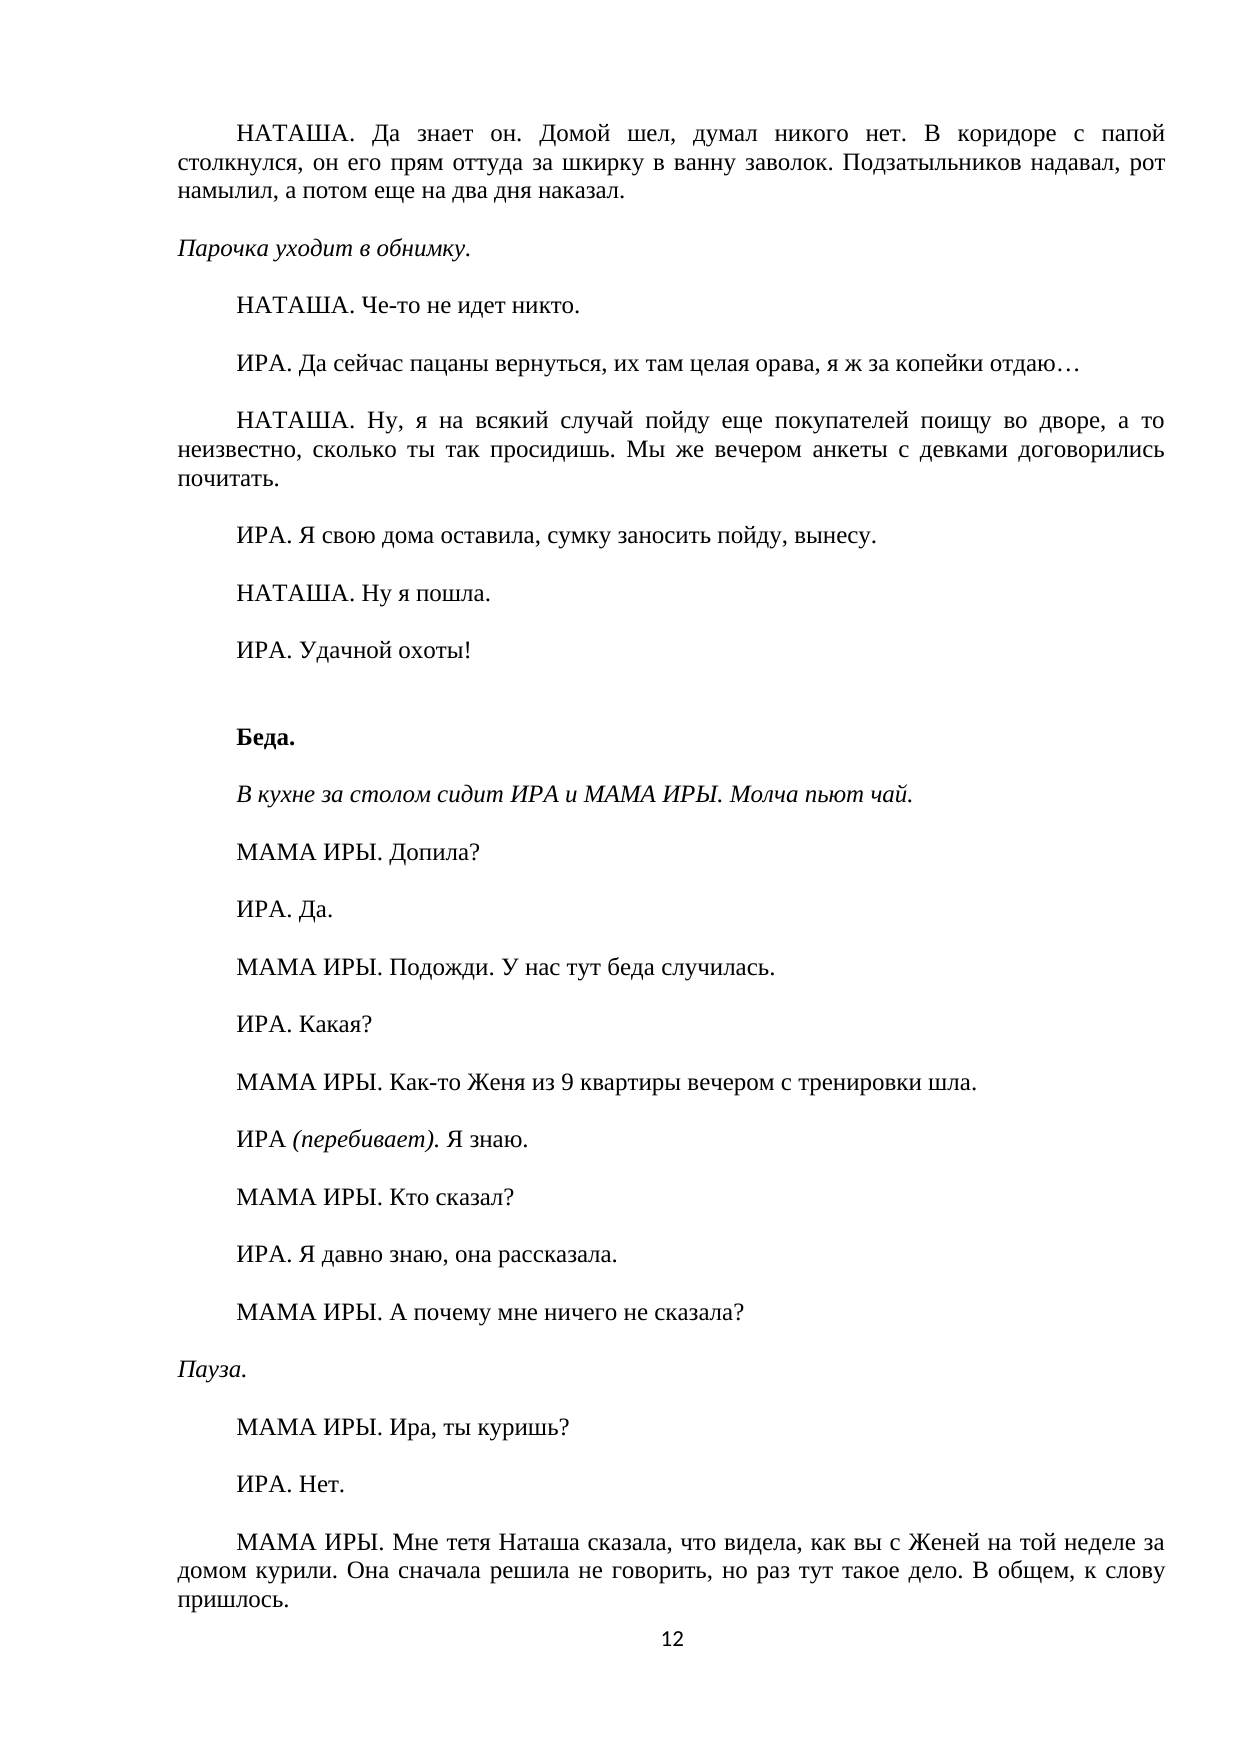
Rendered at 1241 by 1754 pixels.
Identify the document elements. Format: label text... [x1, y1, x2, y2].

text ИРА. Какая? [177, 1009, 1167, 1038]
text ИРА. Да сейчас пацаны вернуться, их там целая орава, я ж за копейки отдаю… [177, 348, 1167, 377]
text НАТАША. Ну, я на всякий случай пойду еще покупателей поищу во дворе, а то неизвестно, сколько ты так просидишь. Мы же вечером анкеты с девками договорились почитать. [177, 406, 1167, 492]
text ИРА. Я давно знаю, она рассказала. [177, 1239, 1167, 1268]
text НАТАША. Да знает он. Домой шел, думал никого нет. В коридоре с папой столкнулся, он его прям оттуда за шкирку в ванну заволок. Подзатыльников надавал, рот намылил, а потом еще на два дня наказал. [177, 118, 1167, 204]
text МАМА ИРЫ. Кто сказал? [177, 1182, 1167, 1211]
text ИРА. Нет. [177, 1469, 1167, 1498]
text МАМА ИРЫ. Мне тетя Наташа сказала, что видела, как вы с Женей на той неделе за домом курили. Она сначала решила не говорить, но раз тут такое дело. В общем, к слову пришлось. [177, 1527, 1167, 1613]
text МАМА ИРЫ. Подожди. У нас тут беда случилась. [177, 952, 1167, 981]
text МАМА ИРЫ. Как-то Женя из 9 квартиры вечером с тренировки шла. [177, 1067, 1167, 1096]
text ИРА. Я свою дома оставила, сумку заносить пойду, вынесу. [177, 521, 1167, 549]
text Парочка уходит в обнимку. [177, 233, 1167, 262]
text НАТАША. Че-то не идет никто. [177, 291, 1167, 319]
text МАМА ИРЫ. А почему мне ничего не сказала? [177, 1297, 1167, 1326]
text ИРА. Да. [177, 894, 1167, 923]
text ИРА (перебивает). Я знаю. [177, 1124, 1167, 1153]
text Беда. [177, 722, 1167, 751]
text МАМА ИРЫ. Допила? [177, 837, 1167, 866]
text МАМА ИРЫ. Ира, ты куришь? [177, 1412, 1167, 1441]
text ИРА. Удачной охоты! [177, 636, 1167, 664]
text Пауза. [177, 1354, 1167, 1383]
text НАТАША. Ну я пошла. [177, 578, 1167, 607]
text В кухне за столом сидит ИРА и МАМА ИРЫ. Молча пьют чай. [177, 779, 1167, 808]
